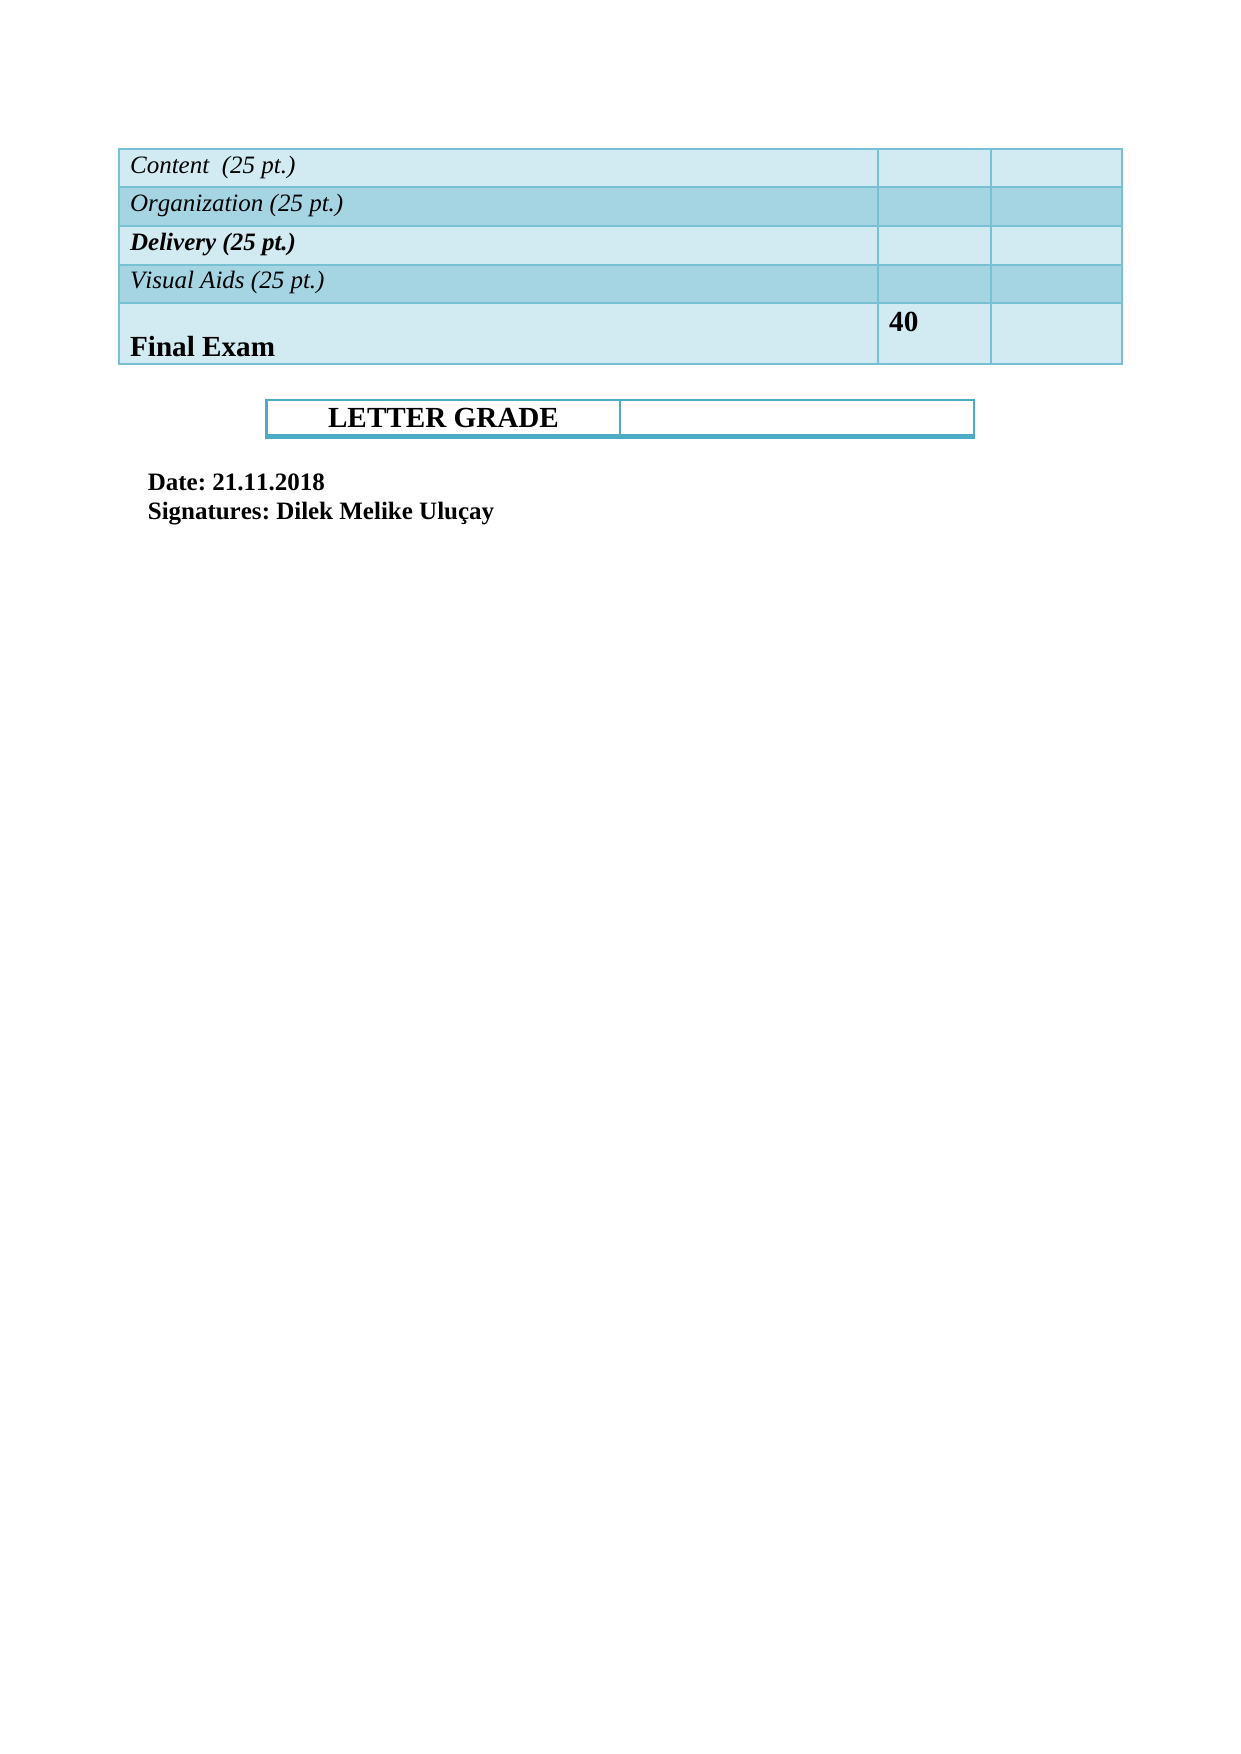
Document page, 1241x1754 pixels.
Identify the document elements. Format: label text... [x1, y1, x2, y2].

text Date: 21.11.2018 [148, 467, 1093, 496]
table_cell Delivery (25 pt.) [120, 227, 877, 263]
table_cell [879, 227, 990, 263]
table_cell Content (25 pt.) [120, 150, 877, 186]
table_cell [879, 150, 990, 186]
table_cell [879, 266, 990, 302]
table_cell 40 [879, 304, 990, 363]
table_cell [992, 304, 1121, 363]
table_cell [992, 150, 1121, 186]
table_cell Final Exam [120, 304, 877, 363]
text Signatures: Dilek Melike Uluçay [148, 496, 1093, 525]
table_cell [992, 188, 1121, 225]
table_header LETTER GRADE [268, 401, 619, 434]
table_cell [992, 266, 1121, 302]
table_header [621, 401, 973, 434]
table_cell Organization (25 pt.) [120, 188, 877, 225]
table_cell [879, 188, 990, 225]
table_cell [992, 227, 1121, 263]
table_cell Visual Aids (25 pt.) [120, 266, 877, 302]
